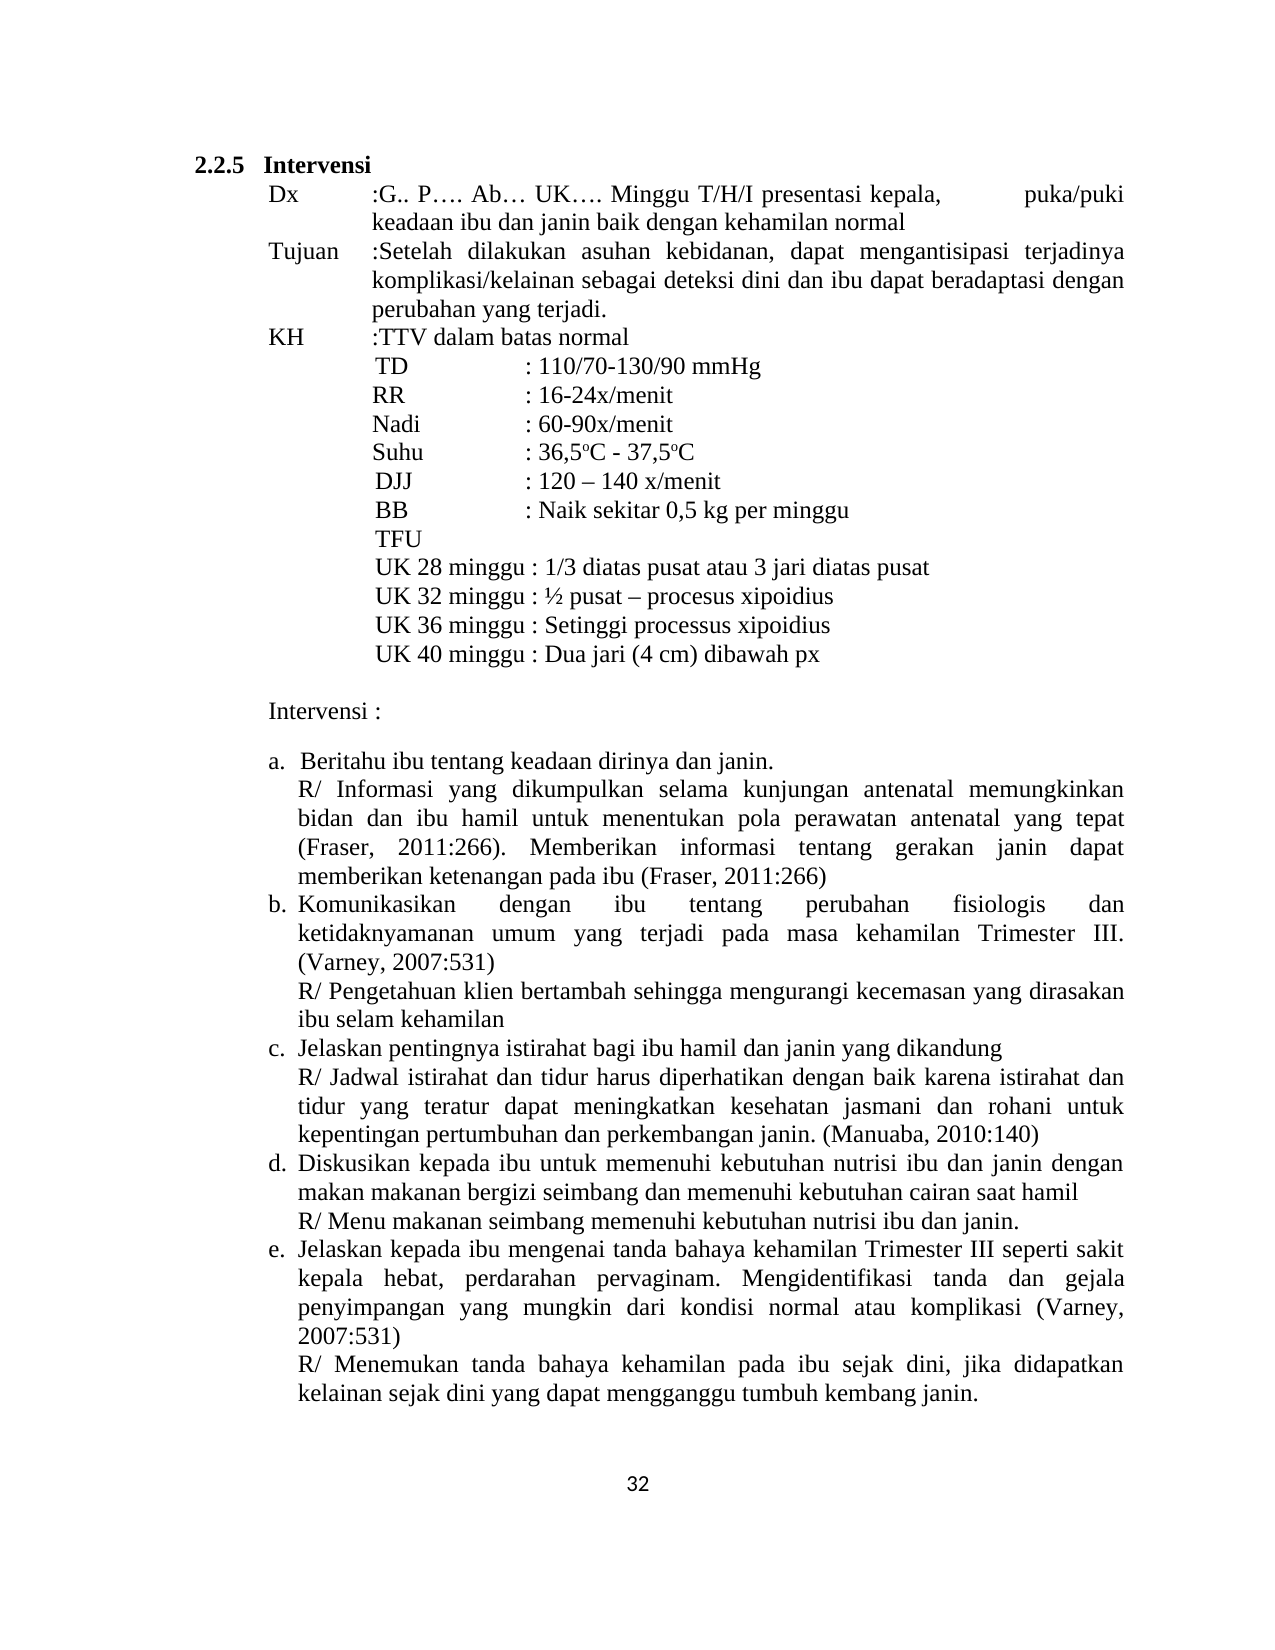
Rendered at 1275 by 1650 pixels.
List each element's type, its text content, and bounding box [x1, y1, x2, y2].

text KH :TTV dalam batas normal [268, 322, 1125, 351]
text R/ Pengetahuan klien bertambah sehingga mengurangi kecemasan yang dirasakan ibu selam kehamilan [298, 976, 1125, 1033]
text DJJ : 120 – 140 x/menit [375, 466, 1125, 495]
list Jelaskan pentingnya istirahat bagi ibu hamil dan janin yang dikandung [268, 1033, 1125, 1062]
text R/ Informasi yang dikumpulkan selama kunjungan antenatal memungkinkan bidan dan ibu hamil untuk menentukan pola perawatan antenatal yang tepat (Fraser, 2011:266). Memberikan informasi tentang gerakan janin dapat memberikan ketenangan pada ibu (Fraser, 2011:266) [298, 774, 1125, 889]
text Tujuan :Setelah dilakukan asuhan kebidanan, dapat mengantisipasi terjadinya komplikasi/kelainan sebagai deteksi dini dan ibu dapat beradaptasi dengan perubahan yang terjadi. [268, 236, 1125, 322]
text Dx :G.. P…. Ab… UK…. Minggu T/H/I presentasi kepala, puka/puki keadaan ibu dan janin baik dengan kehamilan normal [268, 179, 1125, 236]
text UK 36 minggu : Setinggi processus xipoidius [375, 610, 1125, 639]
text R/ Jadwal istirahat dan tidur harus diperhatikan dengan baik karena istirahat dan tidur yang teratur dapat meningkatkan kesehatan jasmani dan rohani untuk kepentingan pertumbuhan dan perkembangan janin. (Manuaba, 2010:140) [298, 1062, 1125, 1148]
list Diskusikan kepada ibu untuk memenuhi kebutuhan nutrisi ibu dan janin dengan makan makanan bergizi seimbang dan memenuhi kebutuhan cairan saat hamil [268, 1148, 1125, 1206]
text Nadi : 60-90x/menit [347, 409, 1125, 437]
text RR : 16-24x/menit [347, 380, 1125, 409]
text 2.2.5 Intervensi [194, 150, 1125, 179]
text a. Beritahu ibu tentang keadaan dirinya dan janin. [253, 746, 1125, 774]
text TFU [375, 524, 1125, 552]
list Jelaskan kepada ibu mengenai tanda bahaya kehamilan Trimester III seperti sakit kepala hebat, perdarahan pervaginam. Mengidentifikasi tanda dan gejala penyimpangan yang mungkin dari kondisi normal atau komplikasi (Varney, 2007:531) [268, 1234, 1125, 1349]
text R/ Menemukan tanda bahaya kehamilan pada ibu sejak dini, jika didapatkan kelainan sejak dini yang dapat mengganggu tumbuh kembang janin. [298, 1349, 1125, 1407]
text UK 32 minggu : ½ pusat – procesus xipoidius [375, 581, 1125, 610]
list Komunikasikan dengan ibu tentang perubahan fisiologis dan ketidaknyamanan umum yang terjadi pada masa kehamilan Trimester III. (Varney, 2007:531) [268, 889, 1125, 976]
text UK 40 minggu : Dua jari (4 cm) dibawah px [375, 639, 1125, 667]
text TD : 110/70-130/90 mmHg [347, 351, 1125, 380]
text UK 28 minggu : 1/3 diatas pusat atau 3 jari diatas pusat [375, 552, 1125, 581]
text BB : Naik sekitar 0,5 kg per minggu [375, 495, 1125, 524]
text Intervensi : [268, 696, 1125, 725]
text Suhu : 36,5oC - 37,5oC [347, 437, 1125, 466]
text R/ Menu makanan seimbang memenuhi kebutuhan nutrisi ibu dan janin. [298, 1206, 1125, 1234]
